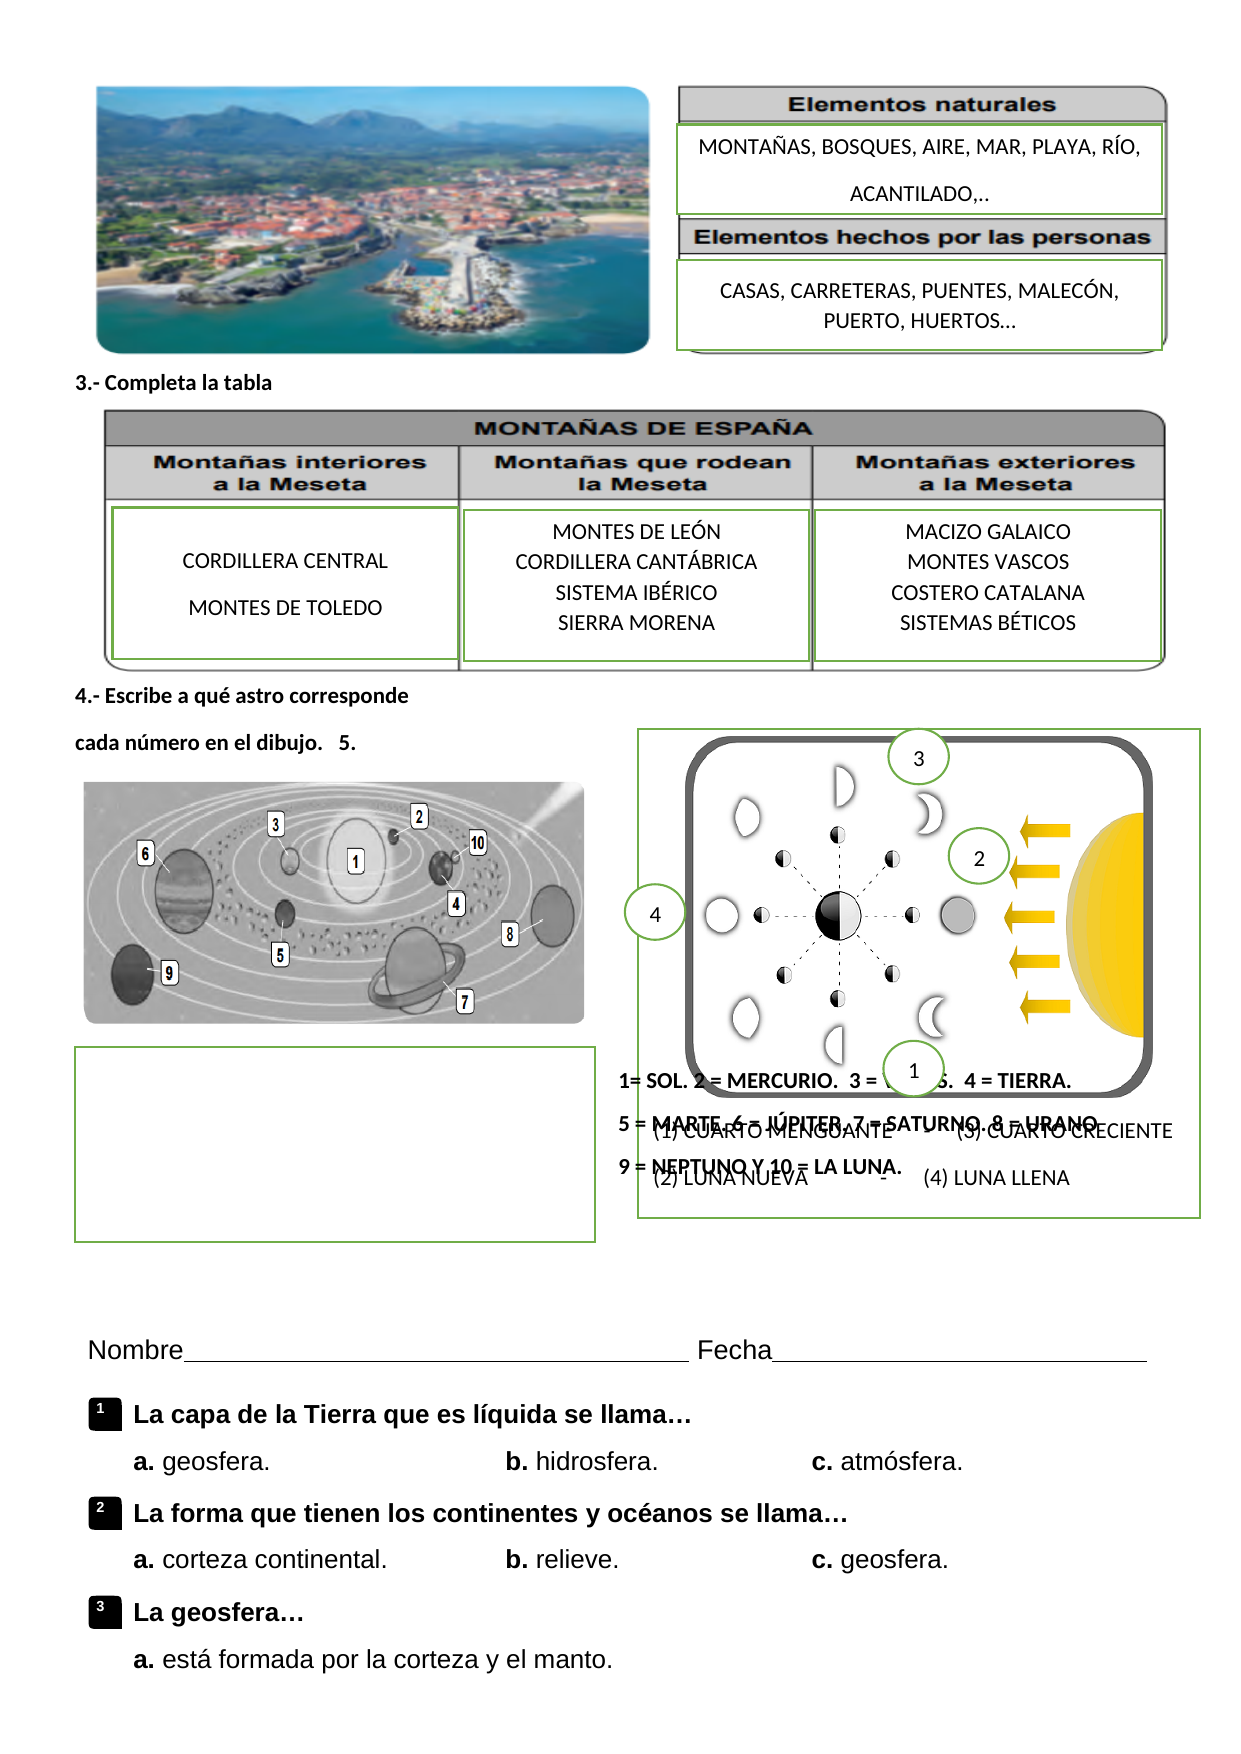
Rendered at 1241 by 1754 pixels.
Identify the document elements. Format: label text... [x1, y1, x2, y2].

list La geosfera… [96, 1597, 1165, 1627]
picture [75, 397, 1184, 679]
picture [685, 736, 1153, 1098]
picture [75, 777, 585, 1046]
list está formada por la corteza y el manto. [133, 1644, 1165, 1673]
text 3.- Completa la tabla [75, 368, 1165, 396]
list corteza continental. b. relieve. c. geosfera. [133, 1544, 1165, 1574]
text cada número en el dibujo. 5. [75, 728, 637, 756]
text 4.- Escribe a qué astro corresponde [75, 681, 1165, 709]
list geosfera. b. hidrosfera. c. atmósfera. [133, 1446, 1165, 1475]
picture [75, 75, 1188, 366]
subtitle La capa de la Tierra que es líquida se llama… [96, 1399, 1165, 1429]
list La forma que tienen los continentes y océanos se llama… [96, 1498, 1165, 1528]
subtitle Nombre Fecha [87, 1334, 1165, 1365]
